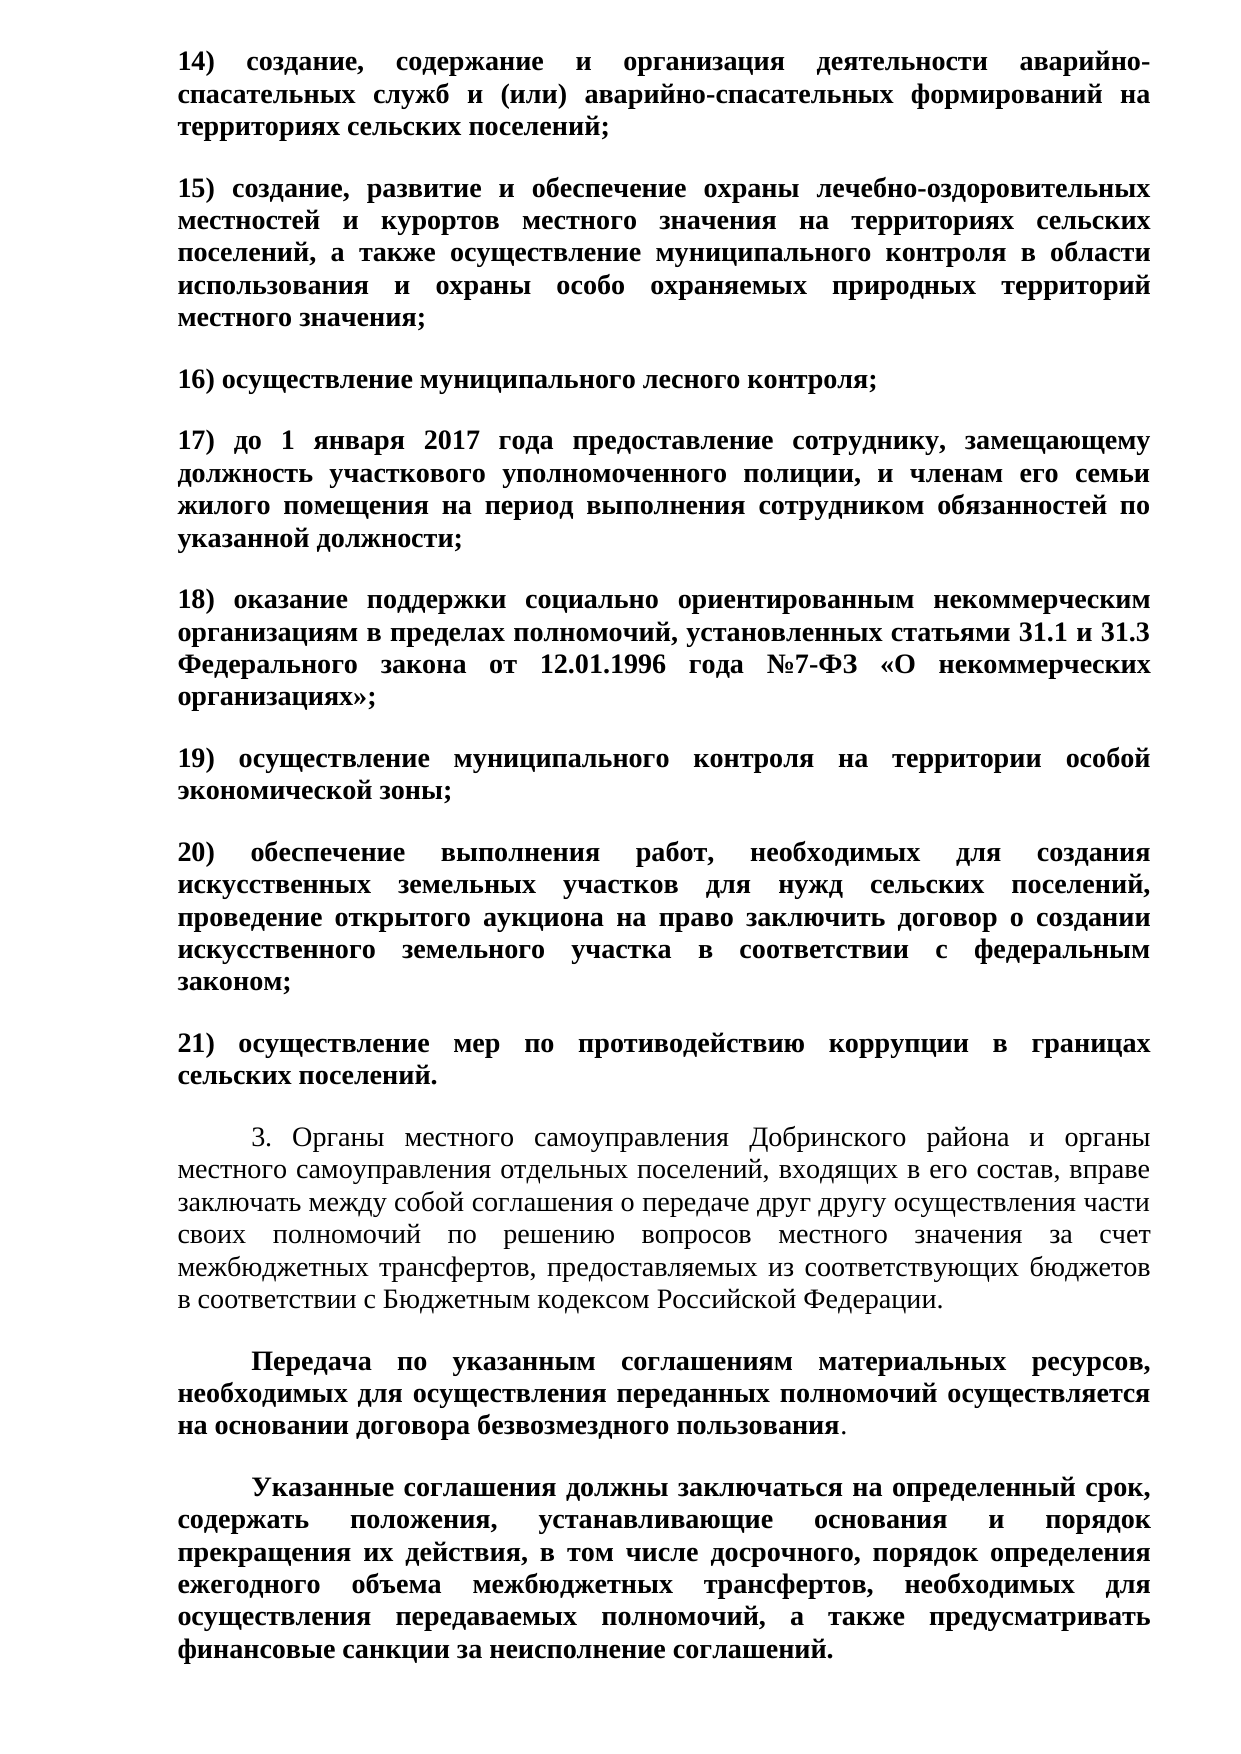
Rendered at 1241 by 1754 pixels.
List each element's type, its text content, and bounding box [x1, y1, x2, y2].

text Указанные соглашения должны заключаться на определенный срок, содержать положения, устанавливающие основания и порядок прекращения их действия, в том числе досрочного, порядок определения ежегодного объема межбюджетных трансфертов, необходимых для осуществления передаваемых полномочий, а также предусматривать финансовые санкции за неисполнение соглашений. [177, 1470, 1152, 1664]
text 19) осуществление муниципального контроля на территории особой экономической зоны; [177, 741, 1152, 806]
text 16) осуществление муниципального лесного контроля; [177, 362, 1152, 394]
text 18) оказание поддержки социально ориентированным некоммерческим организациям в пределах полномочий, установленных статьями 31.1 и 31.3 Федерального закона от 12.01.1996 года №7-ФЗ «О некоммерческих организациях»; [177, 582, 1152, 712]
text 20) обеспечение выполнения работ, необходимых для создания искусственных земельных участков для нужд сельских поселений, проведение открытого аукциона на право заключить договор о создании искусственного земельного участка в соответствии с федеральным законом; [177, 835, 1152, 997]
text 21) осуществление мер по противодействию коррупции в границах сельских поселений. [177, 1026, 1152, 1091]
text 3. Органы местного самоуправления Добринского района и органы местного самоуправления отдельных поселений, входящих в его состав, вправе заключать между собой соглашения о передаче друг другу осуществления части своих полномочий по решению вопросов местного значения за счет межбюджетных трансфертов, предоставляемых из соответствующих бюджетов в соответствии с Бюджетным кодексом Российской Федерации. [177, 1120, 1152, 1314]
text 15) создание, развитие и обеспечение охраны лечебно-оздоровительных местностей и курортов местного значения на территориях сельских поселений, а также осуществление муниципального контроля в области использования и охраны особо охраняемых природных территорий местного значения; [177, 171, 1152, 333]
text Передача по указанным соглашениям материальных ресурсов, необходимых для осуществления переданных полномочий осуществляется на основании договора безвозмездного пользования. [177, 1343, 1152, 1441]
text 14) создание, содержание и организация деятельности аварийно-спасательных служб и (или) аварийно-спасательных формирований на территориях сельских поселений; [177, 44, 1152, 142]
text 17) до 1 января 2017 года предоставление сотруднику, замещающему должность участкового уполномоченного полиции, и членам его семьи жилого помещения на период выполнения сотрудником обязанностей по указанной должности; [177, 423, 1152, 553]
